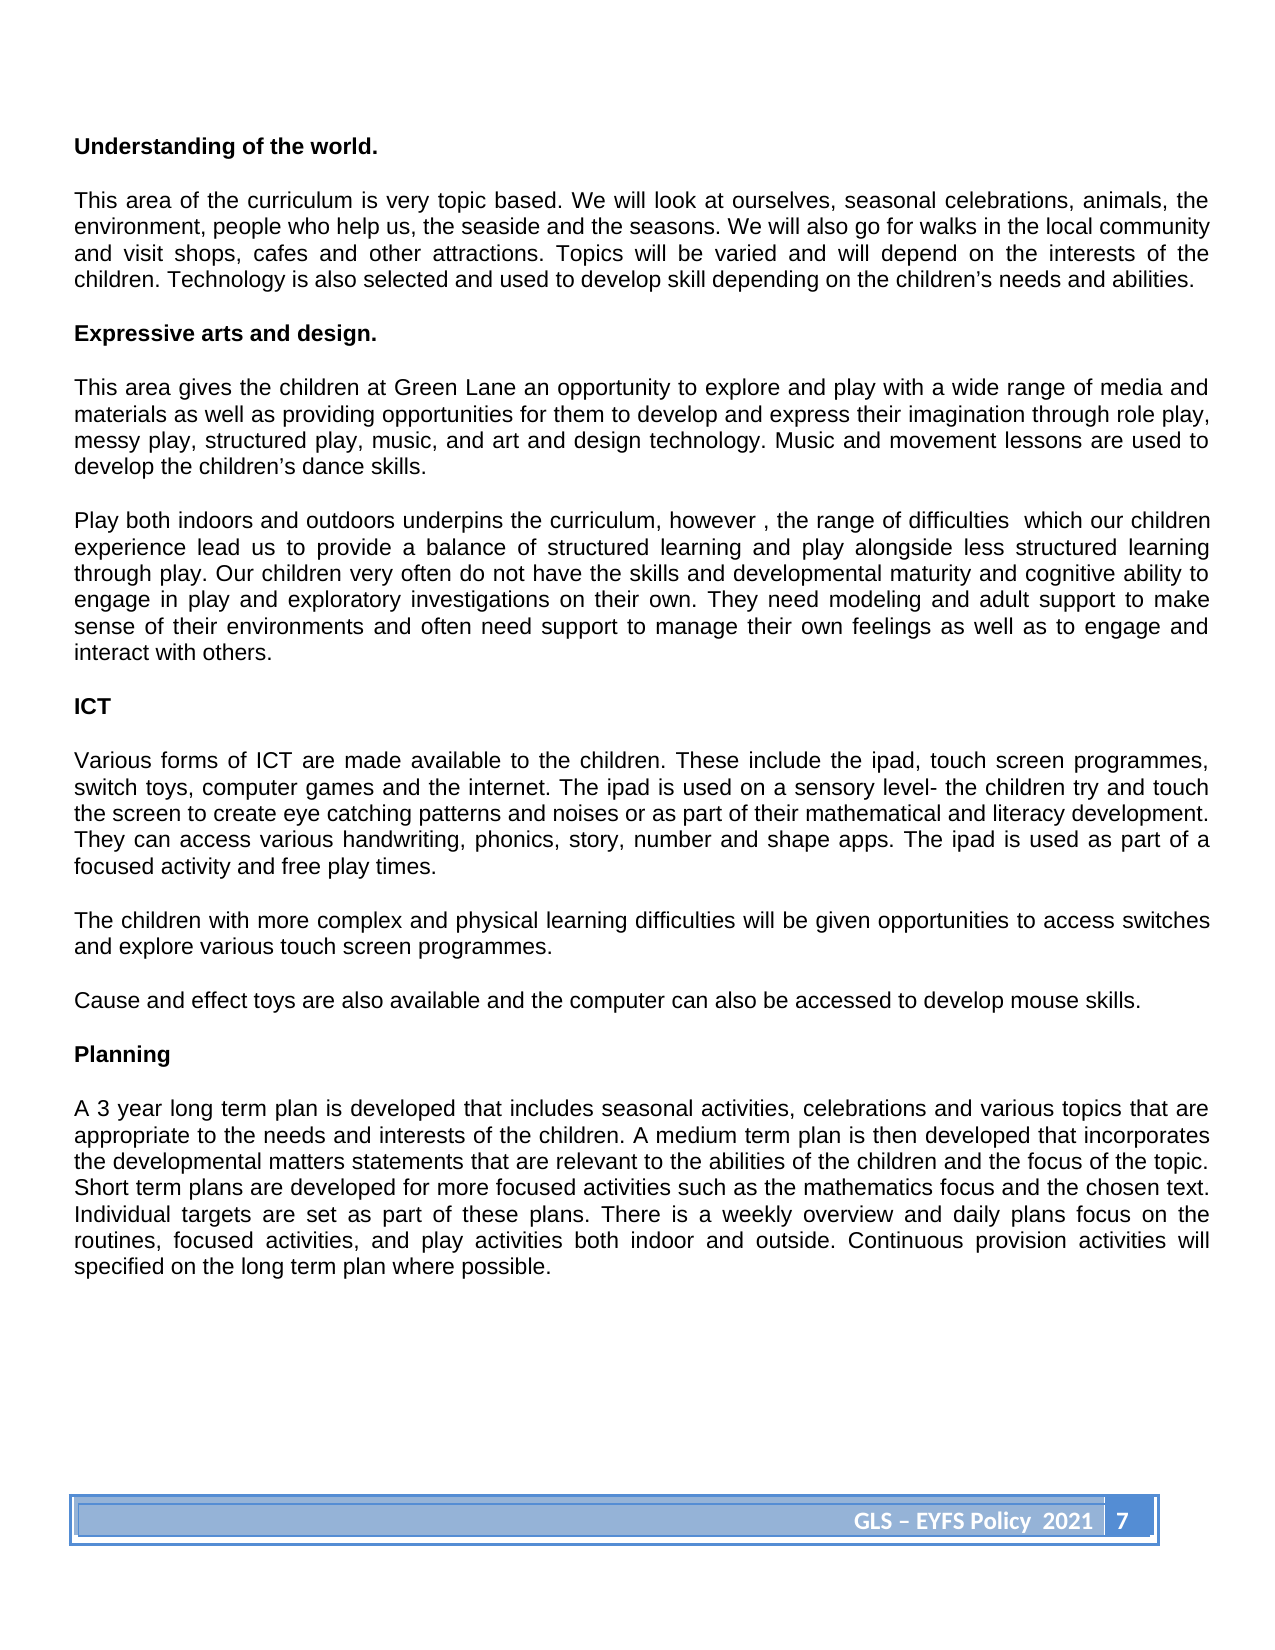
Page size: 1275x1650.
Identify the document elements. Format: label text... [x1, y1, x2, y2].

text Expressive arts and design. [74, 320, 1211, 346]
text This area of the curriculum is very topic based. We will look at ourselves, seasonal celebrations, animals, the environment, people who help us, the seaside and the seasons. We will also go for walks in the local community and visit shops, cafes and other attractions. Topics will be varied and will depend on the interests of the children. Technology is also selected and used to develop skill depending on the children’s needs and abilities. [74, 187, 1211, 292]
text Various forms of ICT are made available to the children. These include the ipad, touch screen programmes, switch toys, computer games and the internet. The ipad is used on a sensory level- the children try and touch the screen to create eye catching patterns and noises or as part of their mathematical and literacy development. They can access various handwriting, phonics, story, number and shape apps. The ipad is used as part of a focused activity and free play times. [74, 747, 1211, 879]
text Planning [74, 1041, 1211, 1067]
text This area gives the children at Green Lane an opportunity to explore and play with a wide range of media and materials as well as providing opportunities for them to develop and express their imagination through role play, messy play, structured play, music, and art and design technology. Music and movement lessons are used to develop the children’s dance skills. [74, 374, 1211, 479]
text Cause and effect toys are also available and the computer can also be accessed to develop mouse skills. [74, 987, 1211, 1013]
text Understanding of the world. [74, 133, 1211, 159]
text The children with more complex and physical learning difficulties will be given opportunities to access switches and explore various touch screen programmes. [74, 907, 1211, 959]
text Play both indoors and outdoors underpins the curriculum, however , the range of difficulties which our children experience lead us to provide a balance of structured learning and play alongside less structured learning through play. Our children very often do not have the skills and developmental maturity and cognitive ability to engage in play and exploratory investigations on their own. They need modeling and adult support to make sense of their environments and often need support to manage their own feelings as well as to engage and interact with others. [74, 507, 1211, 665]
text ICT [74, 693, 1211, 719]
text A 3 year long term plan is developed that includes seasonal activities, celebrations and various topics that are appropriate to the needs and interests of the children. A medium term plan is then developed that incorporates the developmental matters statements that are relevant to the abilities of the children and the focus of the topic. Short term plans are developed for more focused activities such as the mathematics focus and the chosen text. Individual targets are set as part of these plans. There is a weekly overview and daily plans focus on the routines, focused activities, and play activities both indoor and outside. Continuous provision activities will specified on the long term plan where possible. [74, 1095, 1211, 1280]
